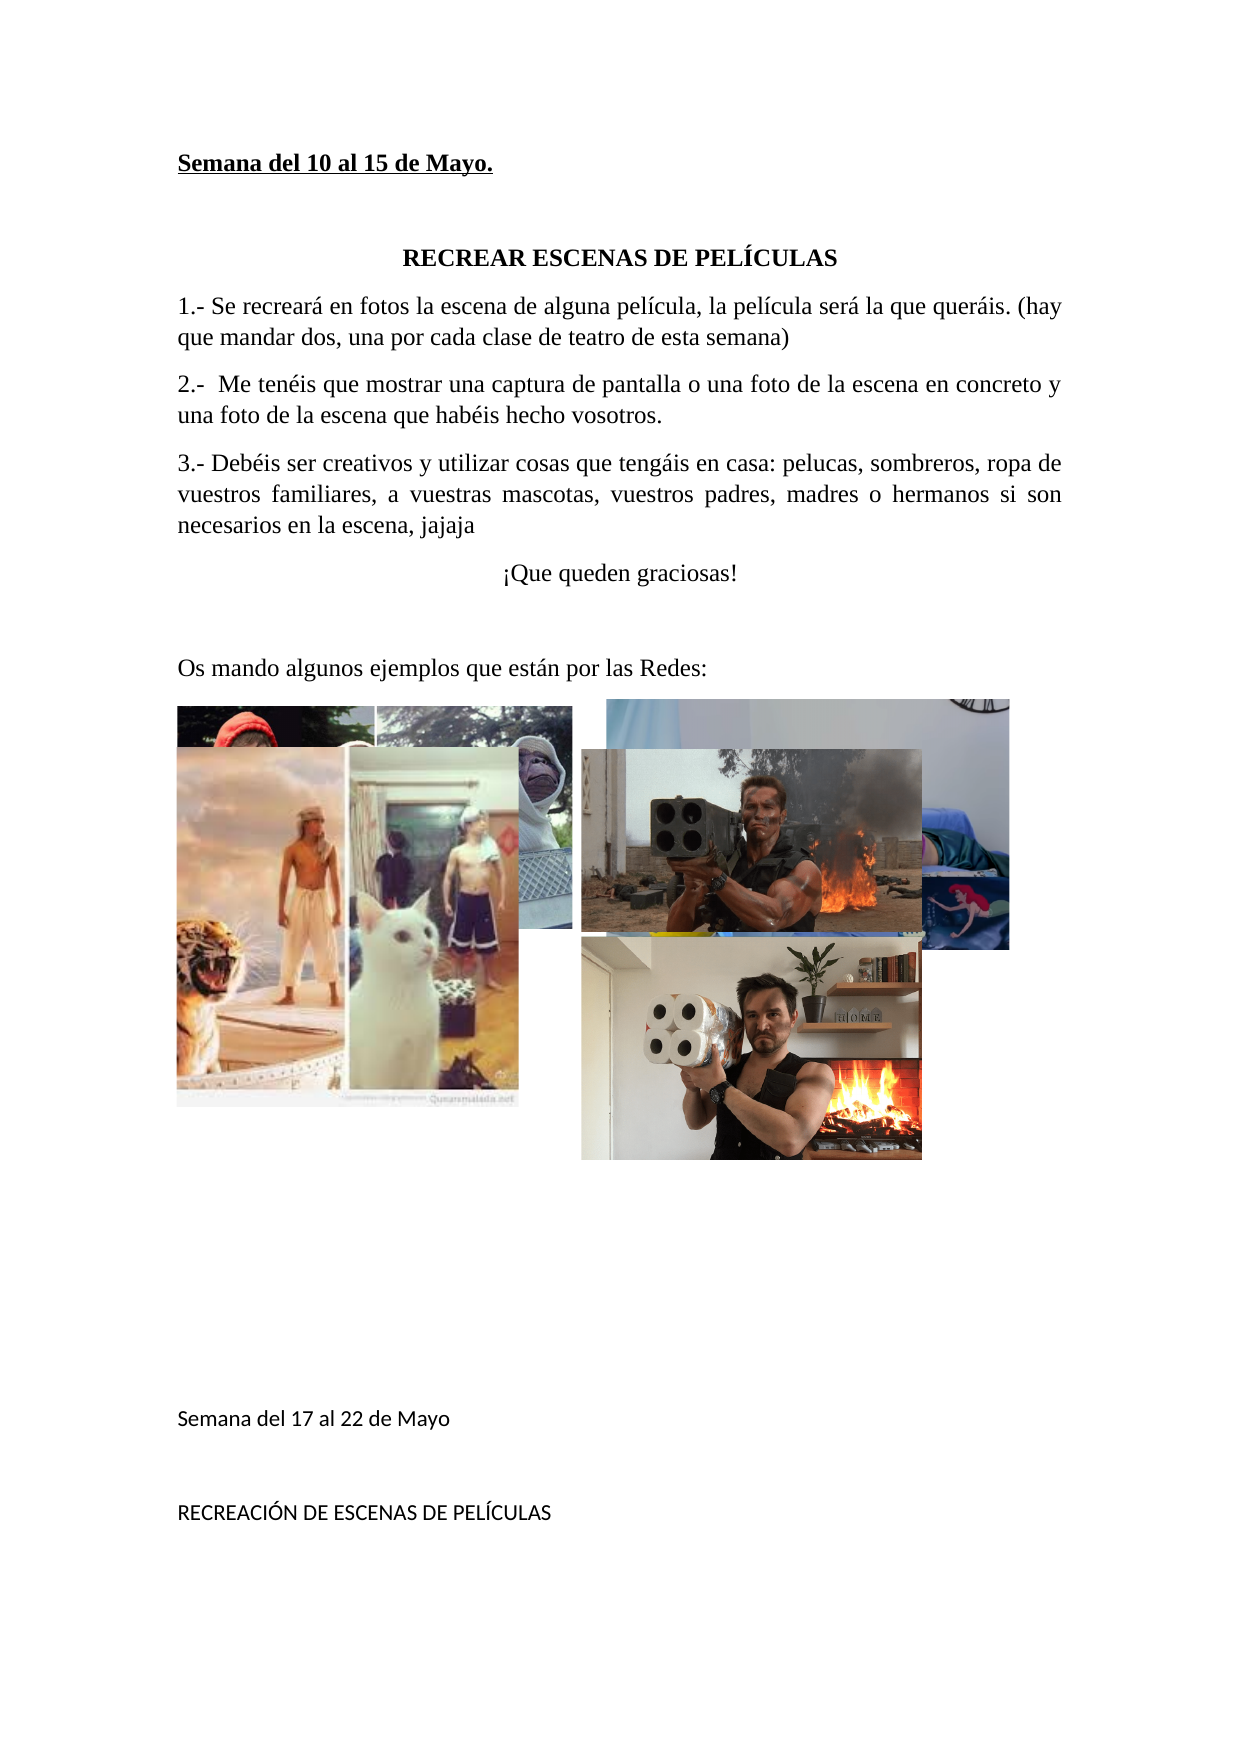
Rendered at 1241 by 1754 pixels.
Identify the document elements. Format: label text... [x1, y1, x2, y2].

text ¡Que queden graciosas! [177, 558, 1063, 587]
text 1.- Se recreará en fotos la escena de alguna película, la película será la que queráis. (hay que mandar dos, una por cada clase de teatro de esta semana) [177, 291, 1063, 351]
text Semana del 10 al 15 de Mayo. [177, 148, 1063, 176]
text RECREAR ESCENAS DE PELÍCULAS [177, 243, 1063, 272]
text 3.- Debéis ser creativos y utilizar cosas que tengáis en casa: pelucas, sombreros, ropa de vuestros familiares, a vuestras mascotas, vuestros padres, madres o hermanos si son necesarios en la escena, jajaja [177, 448, 1063, 539]
text Semana del 17 al 22 de Mayo [177, 1404, 1063, 1432]
text Os mando algunos ejemplos que están por las Redes: [177, 653, 1063, 682]
picture [176, 706, 573, 1107]
text RECREACIÓN DE ESCENAS DE PELÍCULAS [177, 1498, 1063, 1526]
picture [581, 699, 1010, 1160]
text 2.- Me tenéis que mostrar una captura de pantalla o una foto de la escena en concreto y una foto de la escena que habéis hecho vosotros. [177, 369, 1063, 429]
